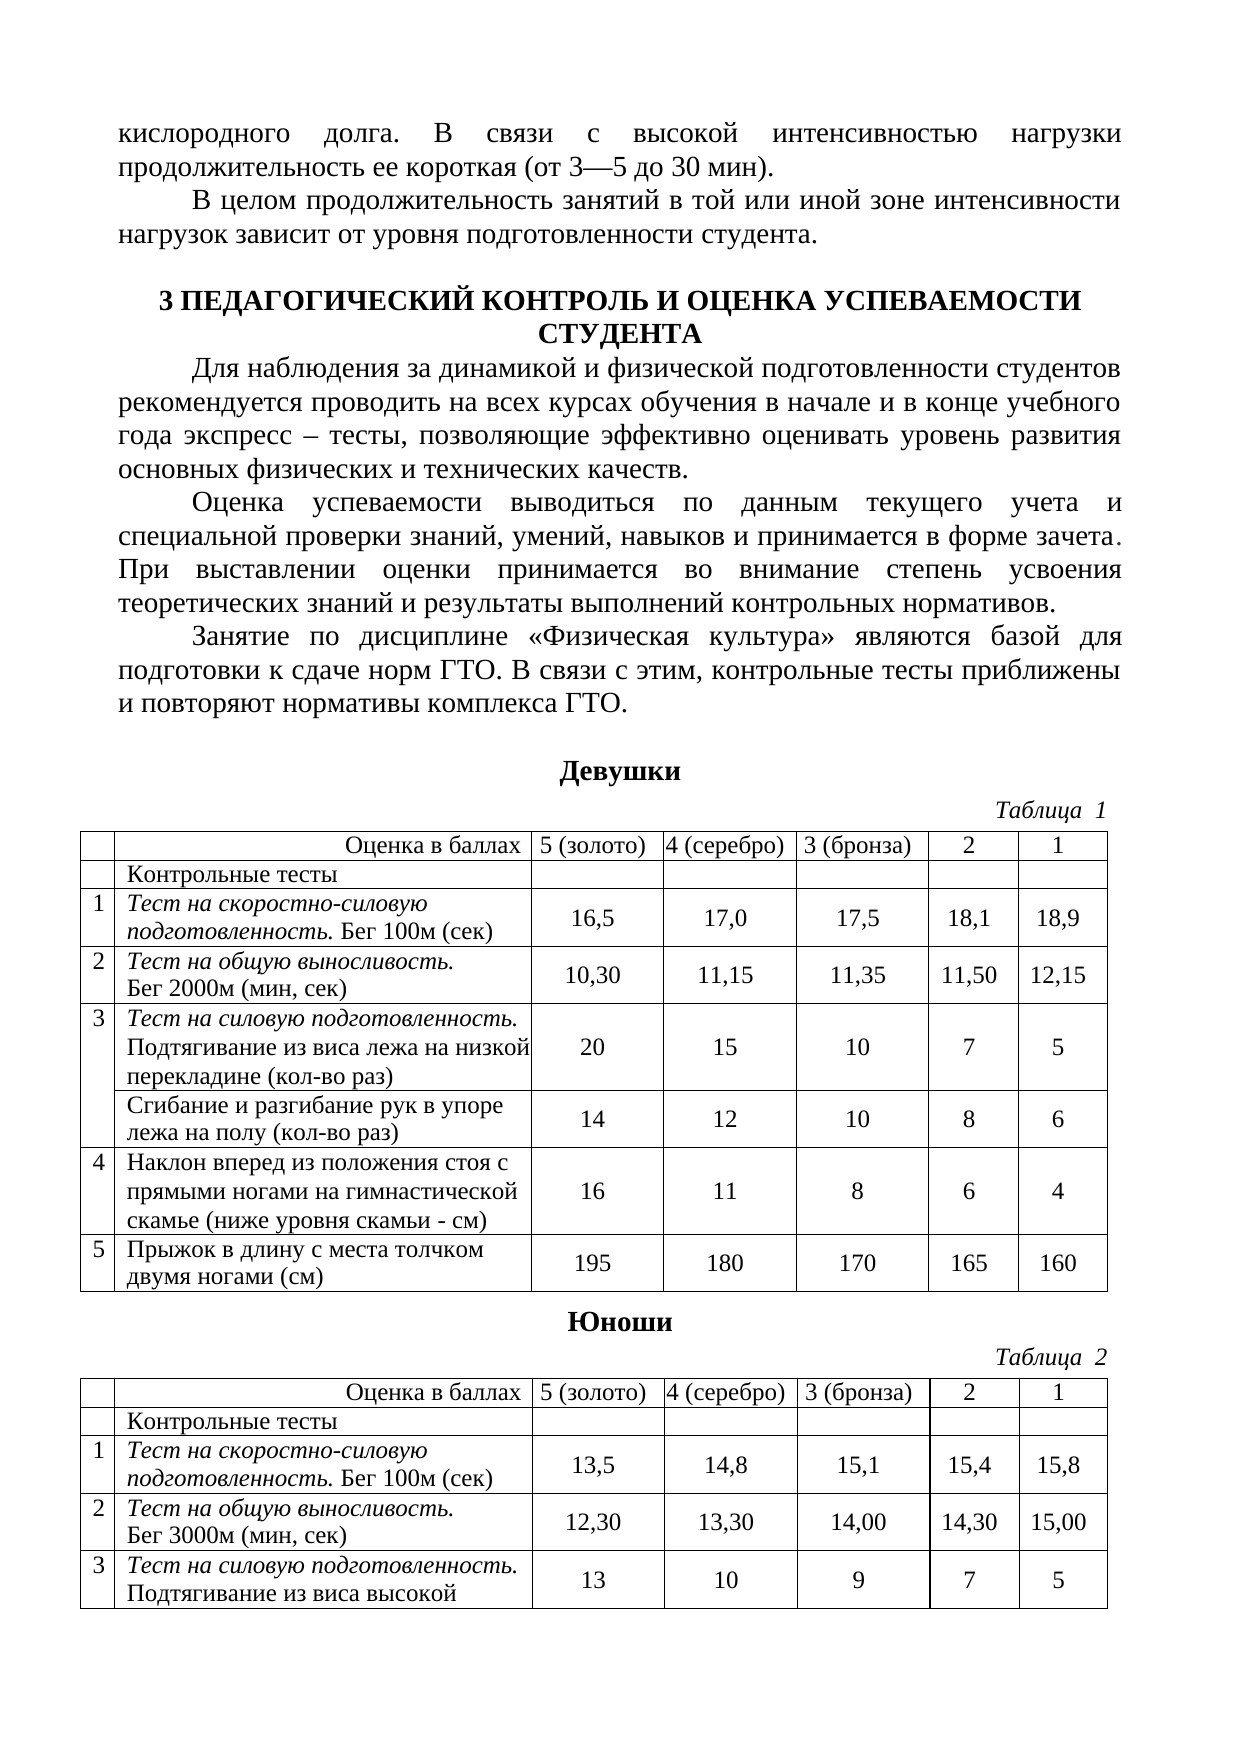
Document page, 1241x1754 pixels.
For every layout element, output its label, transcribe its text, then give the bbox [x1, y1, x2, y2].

table_cell 180 [664, 1235, 796, 1291]
table_cell Тест на силовую подготовленность. Подтягивание из виса высокой [115, 1551, 532, 1608]
table_cell 15,4 [931, 1436, 1019, 1493]
table_cell 10 [797, 1091, 928, 1147]
table_cell 8 [929, 1091, 1018, 1147]
table_cell 11,50 [929, 947, 1018, 1003]
table_cell 13,5 [533, 1436, 664, 1493]
table_cell [533, 1408, 664, 1435]
table_cell [798, 1408, 929, 1435]
table_header 3 (бронза) [798, 1379, 929, 1407]
table_cell 5 [81, 1235, 114, 1291]
table_cell 5 [1019, 1004, 1107, 1089]
table_cell [797, 861, 928, 888]
table_header Оценка в баллах [115, 1379, 532, 1407]
table_header [81, 832, 114, 860]
table_cell 18,9 [1019, 889, 1107, 946]
table_cell Тест на силовую подготовленность. Подтягивание из виса лежа на низкой перекладине (кол-во раз) [115, 1004, 531, 1089]
table_cell 20 [532, 1004, 663, 1089]
table_cell 160 [1019, 1235, 1107, 1291]
table_cell 7 [929, 1004, 1018, 1089]
text Занятие по дисциплине «Физическая культура» являются базой для подготовки к сдаче норм ГТО. В связи с этим, контрольные тесты приближены и повторяют нормативы комплекса ГТО. [118, 618, 1122, 719]
table_cell 195 [532, 1235, 663, 1291]
table_cell 18,1 [929, 889, 1018, 946]
text Таблица 2 [995, 1342, 1201, 1371]
table_header 5 (золото) [533, 1379, 664, 1407]
table_cell 16 [532, 1148, 663, 1234]
table_cell [931, 1408, 1019, 1435]
table_cell 14,8 [665, 1436, 797, 1493]
table_cell Тест на скоростно-силовую подготовленность. Бег 100м (сек) [115, 1436, 532, 1493]
table_cell 8 [797, 1148, 928, 1234]
table_cell Контрольные тесты [115, 1408, 532, 1435]
table_cell Контрольные тесты [115, 861, 531, 888]
table_header 5 (золото) [532, 832, 663, 860]
table_cell 2 [81, 947, 114, 1003]
table_cell 1 [81, 1436, 114, 1493]
table_header 1 [1020, 1379, 1107, 1407]
table_cell 170 [797, 1235, 928, 1291]
text Оценка успеваемости выводиться по данным текущего учета и специальной проверки знаний, умений, навыков и принимается в форме зачета. При выставлении оценки принимается во внимание степень усвоения теоретических знаний и результаты выполнений контрольных нормативов. [118, 484, 1122, 618]
table_cell 17,5 [797, 889, 928, 946]
table_cell 11 [664, 1148, 796, 1234]
table_cell Тест на общую выносливость. Бег 2000м (мин, сек) [115, 947, 531, 1003]
table_cell 4 [81, 1148, 114, 1234]
table_cell 5 [1020, 1551, 1107, 1608]
table_cell 14 [532, 1091, 663, 1147]
table_cell 6 [929, 1148, 1018, 1234]
table_cell 165 [929, 1235, 1018, 1291]
table_cell Тест на скоростно-силовую подготовленность. Бег 100м (сек) [115, 889, 531, 946]
table_cell [81, 861, 114, 888]
table_header 1 [1019, 832, 1107, 860]
table_header [81, 1379, 114, 1407]
table_cell 17,0 [664, 889, 796, 946]
table_cell [929, 861, 1018, 888]
table_cell 14,00 [798, 1494, 929, 1550]
table_cell [1019, 861, 1107, 888]
table_cell 10 [665, 1551, 797, 1608]
text кислородного долга. В связи с высокой интенсивностью нагрузки продолжительность ее короткая (от 3—5 до 30 мин). [118, 115, 1122, 182]
table_cell 12 [664, 1091, 796, 1147]
table_cell 13,30 [665, 1494, 797, 1550]
table_cell 3 [81, 1551, 114, 1608]
table_cell 10 [797, 1004, 928, 1089]
table_cell 15,1 [798, 1436, 929, 1493]
table_header 2 [931, 1379, 1019, 1407]
subtitle 3 ПЕДАГОГИЧЕСКИЙ КОНТРОЛЬ И ОЦЕНКА УСПЕВАЕМОСТИ СТУДЕНТА [158, 283, 1083, 350]
table_cell 12,30 [533, 1494, 664, 1550]
table_cell 11,35 [797, 947, 928, 1003]
table_cell 9 [798, 1551, 929, 1608]
table_cell 1 [81, 889, 114, 946]
text Таблица 1 [995, 795, 1201, 824]
table_header 2 [929, 832, 1018, 860]
table_cell 11,15 [664, 947, 796, 1003]
table_cell Прыжок в длину с места толчком двумя ногами (см) [115, 1235, 531, 1291]
text Для наблюдения за динамикой и физической подготовленности студентов рекомендуется проводить на всех курсах обучения в начале и в конце учебного года экспресс – тесты, позволяющие эффективно оценивать уровень развития основных физических и технических качеств. [118, 350, 1122, 484]
table_cell Наклон вперед из положения стоя с прямыми ногами на гимнастической скамье (ниже уровня скамьи - см) [115, 1148, 531, 1234]
table_cell Тест на общую выносливость. Бег 3000м (мин, сек) [115, 1494, 532, 1550]
subtitle Девушки [69, 753, 681, 786]
table_cell 15,00 [1020, 1494, 1107, 1550]
table_cell [81, 1408, 114, 1435]
table_cell 15,8 [1020, 1436, 1107, 1493]
table_cell 3 [81, 1004, 114, 1147]
table_header Оценка в баллах [115, 832, 531, 860]
table_cell 6 [1019, 1091, 1107, 1147]
table_cell 10,30 [532, 947, 663, 1003]
table_cell 2 [81, 1494, 114, 1550]
table_cell 7 [931, 1551, 1019, 1608]
table_cell 15 [664, 1004, 796, 1089]
table_header 3 (бронза) [797, 832, 928, 860]
table_cell 16,5 [532, 889, 663, 946]
table_cell [664, 861, 796, 888]
table_header 4 (серебро) [664, 832, 796, 860]
table_cell 4 [1019, 1148, 1107, 1234]
text В целом продолжительность занятий в той или иной зоне интенсивности нагрузок зависит от уровня подготовленности студента. [118, 182, 1122, 249]
table_cell 12,15 [1019, 947, 1107, 1003]
table_header 4 (серебро) [665, 1379, 797, 1407]
table_cell Сгибание и разгибание рук в упоре лежа на полу (кол-во раз) [115, 1091, 531, 1147]
table_cell 13 [533, 1551, 664, 1608]
table_cell [532, 861, 663, 888]
table_cell 14,30 [931, 1494, 1019, 1550]
table_cell [1020, 1408, 1107, 1435]
table_cell [665, 1408, 797, 1435]
subtitle Юноши [69, 1304, 673, 1338]
